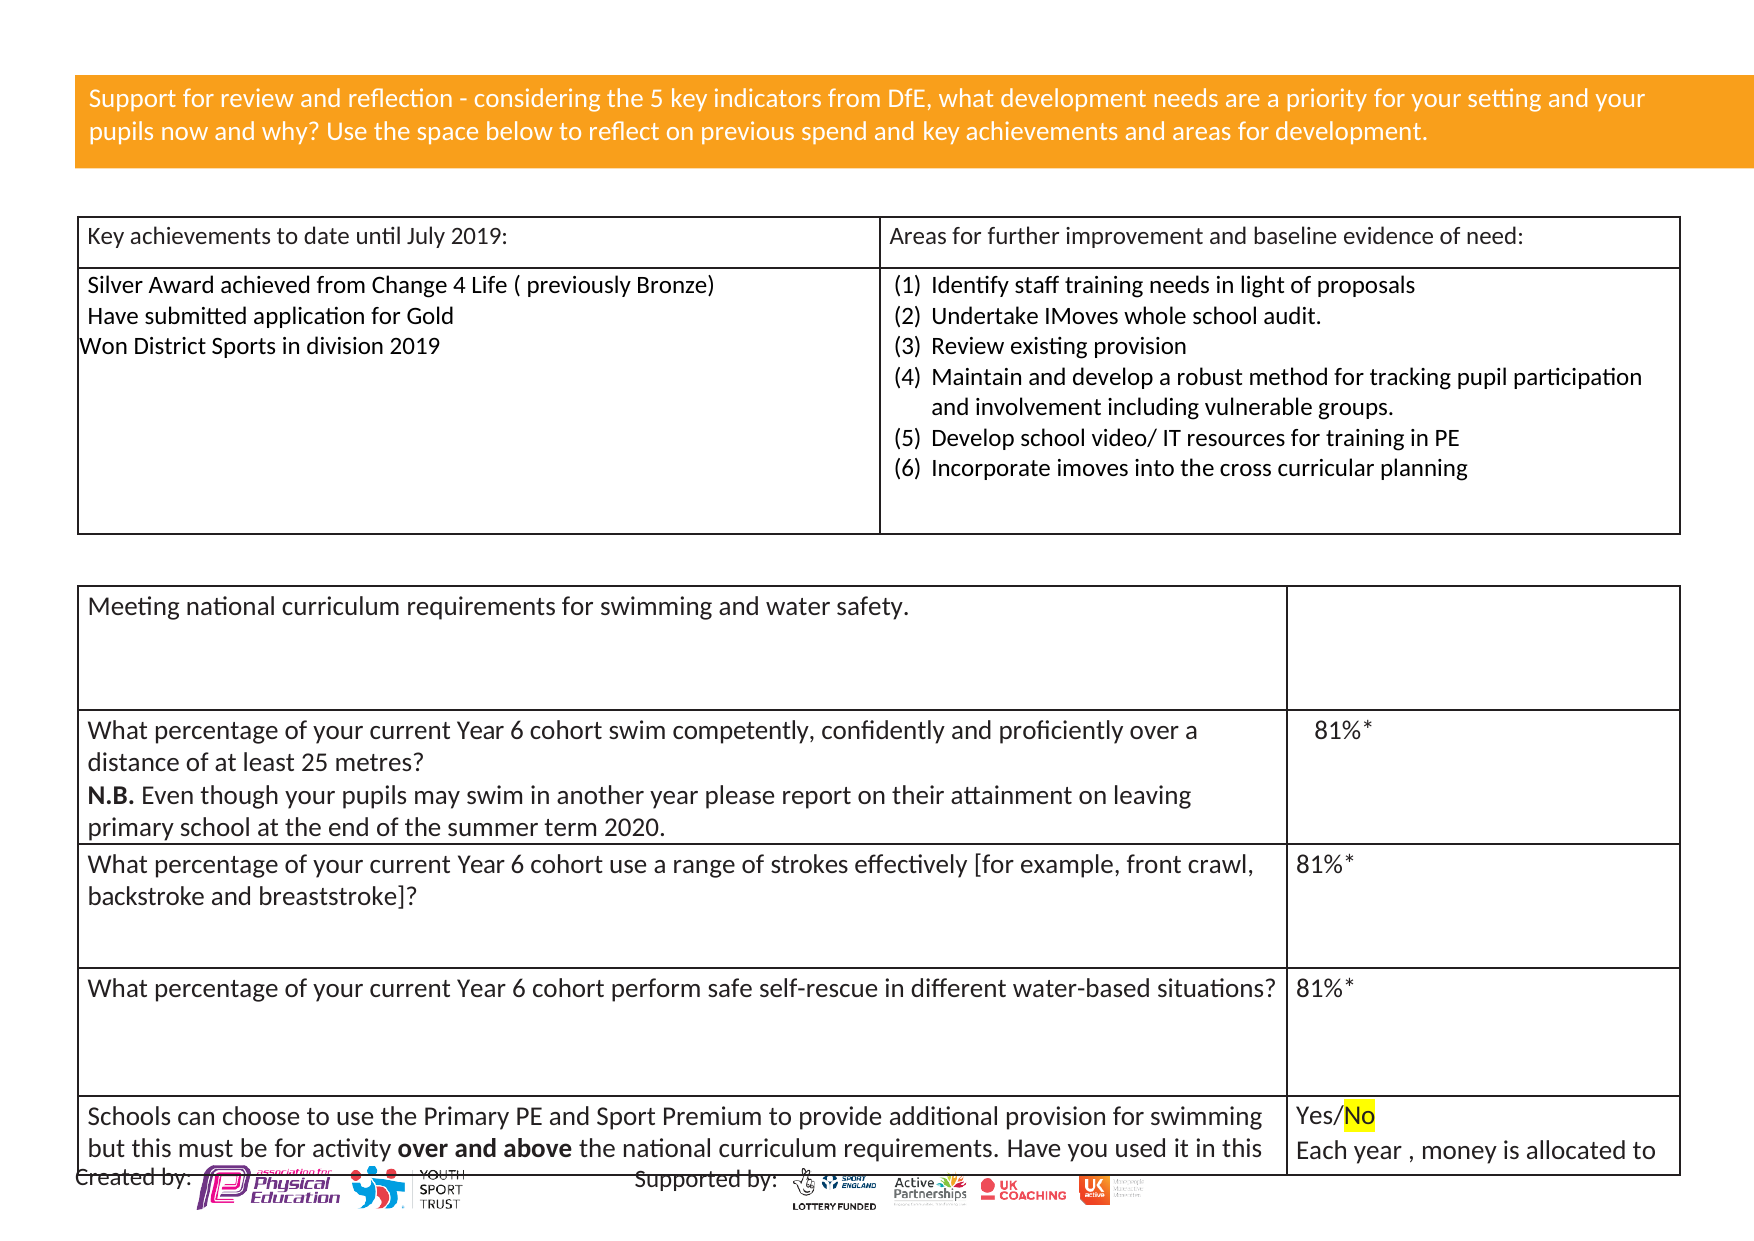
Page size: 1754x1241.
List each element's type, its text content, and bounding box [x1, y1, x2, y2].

table_cell What percentage of your current Year 6 cohort use a range of strokes effectively [for example, front crawl, backstroke and breaststroke]? [79, 845, 1286, 967]
table_cell 81%* [1288, 711, 1679, 843]
table_cell Identify staff training needs in light of proposals Undertake IMoves whole school audit. Review existing provision Maintain and develop a robust method for tracking pupil participation and involvement including vulnerable groups. Develop school video/ IT resources for training in PE Incorporate imoves into the cross curricular planning [881, 269, 1679, 533]
picture [793, 1176, 876, 1210]
table_header Meeting national curriculum requirements for swimming and water safety. [79, 587, 1286, 709]
picture [1079, 1176, 1144, 1205]
table_header [1288, 587, 1679, 709]
picture [981, 1178, 1066, 1200]
picture [366, 1186, 390, 1209]
table_cell Silver Award achieved from Change 4 Life ( previously Bronze) Have submitted application for Gold Won District Sports in division 2019 [79, 269, 879, 533]
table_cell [1288, 1097, 1679, 1173]
table_header Areas for further improvement and baseline evidence of need: [881, 218, 1679, 267]
table_header Key achievements to date until July 2019: [79, 218, 879, 267]
table_cell What percentage of your current Year 6 cohort swim competently, confidently and proficiently over a distance of at least 25 metres? N.B. Even though your pupils may swim in another year please report on their attainment on leaving primary school at the end of the summer term 2020. [79, 711, 1286, 843]
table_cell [79, 1097, 1286, 1173]
table_cell 81%* [1288, 969, 1679, 1095]
picture [894, 1176, 967, 1206]
table_cell What percentage of your current Year 6 cohort perform safe self-rescue in different water-based situations? [79, 969, 1286, 1095]
picture [196, 1176, 340, 1210]
table_cell 81%* [1288, 845, 1679, 967]
picture [350, 1176, 464, 1209]
